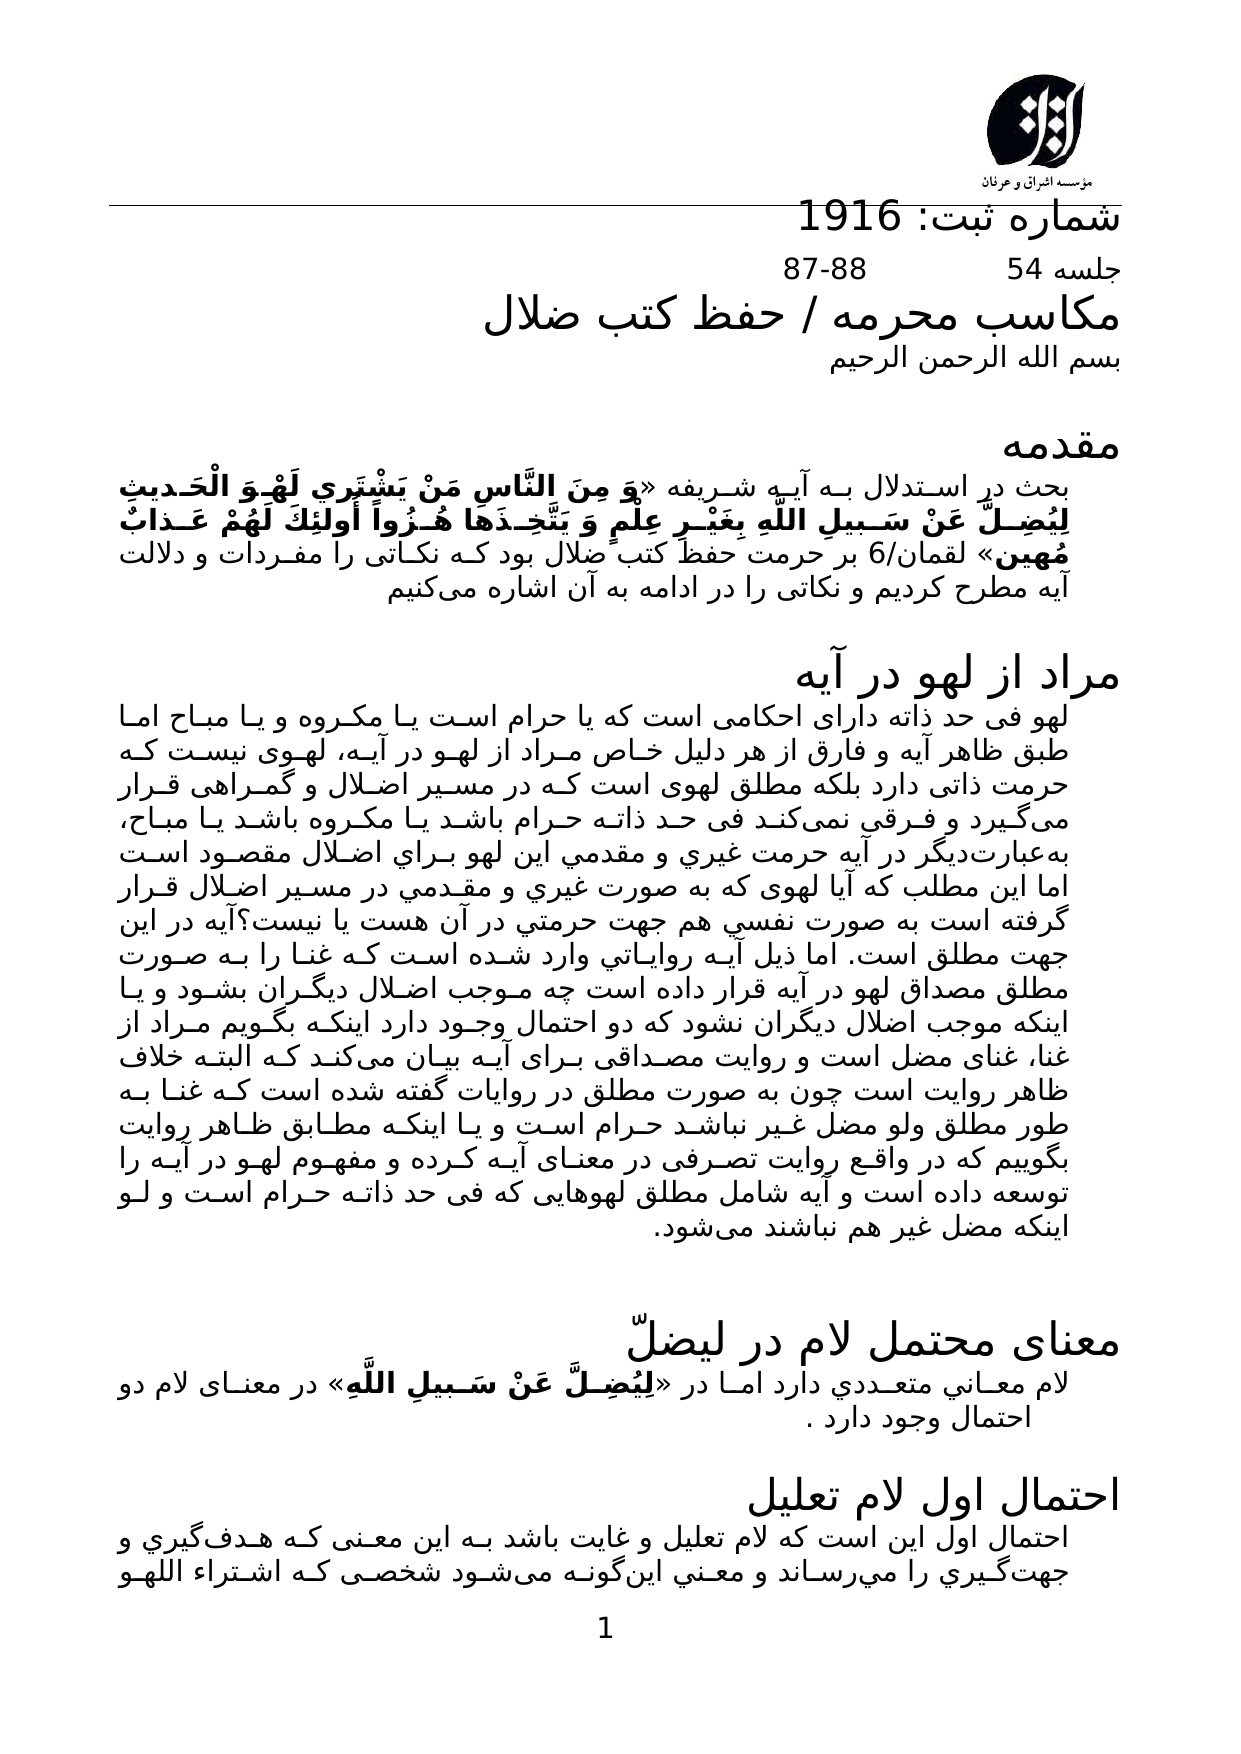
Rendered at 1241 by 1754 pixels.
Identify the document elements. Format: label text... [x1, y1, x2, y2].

text معنای محتمل لام در لیضلّ [118, 1313, 1122, 1366]
text لهو فی حد ذاته دارای احکامی است که یا حرام است یا مکروه و یا مباح اما طبق ظاهر آیه و فارق از هر دلیل خاص مراد از لهو در آیه، لهوی نیست که حرمت ذاتی دارد بلکه مطلق لهوی است که در مسیر اضلال و گمراهی قرار می‌گیرد و فرقی نمی‌کند فی حد ذاته حرام باشد یا مکروه باشد یا مباح، به‌عبارت‌دیگر در آيه حرمت غيري و مقدمي اين لهو براي اضلال مقصود است اما اين مطلب که آیا لهوی که به صورت غيري و مقدمي در مسير اضلال قرار گرفته است به صورت نفسي هم جهت حرمتي در آن هست يا نيست؟آيه در این جهت مطلق است. اما ذيل آيه رواياتي وارد شده است که غنا را به صورت مطلق مصداق لهو در آیه قرار داده است چه موجب اضلال دیگران بشود و یا اینکه موجب اضلال دیگران نشود که دو احتمال وجود دارد اینکه بگویم مراد از غنا، غنای مضل است و روایت مصداقی برای آیه بیان می‌کند که البته خلاف ظاهر روایت است چون به صورت مطلق در روایات گفته شده است که غنا به طور مطلق ولو مضل غیر نباشد حرام است و یا اینکه مطابق ظاهر روایت بگوییم که در واقع روایت تصرفی در معنای آیه کرده و مفهوم لهو در آیه را توسعه داده است و آیه شامل مطلق لهوهایی که فی حد ذاته حرام است و لو اینکه مضل غیر هم نباشند می‌شود. [118, 700, 1070, 1243]
text لام معاني متعددي دارد اما در «لِيُضِلَّ عَنْ سَبيلِ اللَّهِ» در معنای لام دو احتمال وجود دارد . [118, 1366, 1070, 1434]
picture [978, 73, 1093, 192]
text بحث در استدلال به آیه شریفه «وَ مِنَ النَّاسِ مَنْ يَشْتَري لَهْوَ الْحَديثِ لِيُضِلَّ عَنْ سَبيلِ اللَّهِ بِغَيْرِ عِلْمٍ وَ يَتَّخِذَها هُزُواً أُولئِكَ لَهُمْ عَذابٌ مُهين» لقمان/6 بر حرمت حفظ کتب ضلال بود که نکاتی را مفردات و دلالت آیه مطرح کردیم و نکاتی را در ادامه به آن اشاره می‌کنیم [118, 469, 1070, 605]
subtitle مکاسب محرمه / حفظ کتب ضلال [118, 287, 1122, 340]
text مقدمه [118, 416, 1122, 469]
text مراد از لهو در آیه [118, 646, 1122, 700]
text احتمال اول لام تعلیل [118, 1469, 1122, 1520]
text جلسه 54 88-87 [118, 253, 1122, 287]
text بسم الله الرحمن الرحيم [118, 340, 1122, 374]
